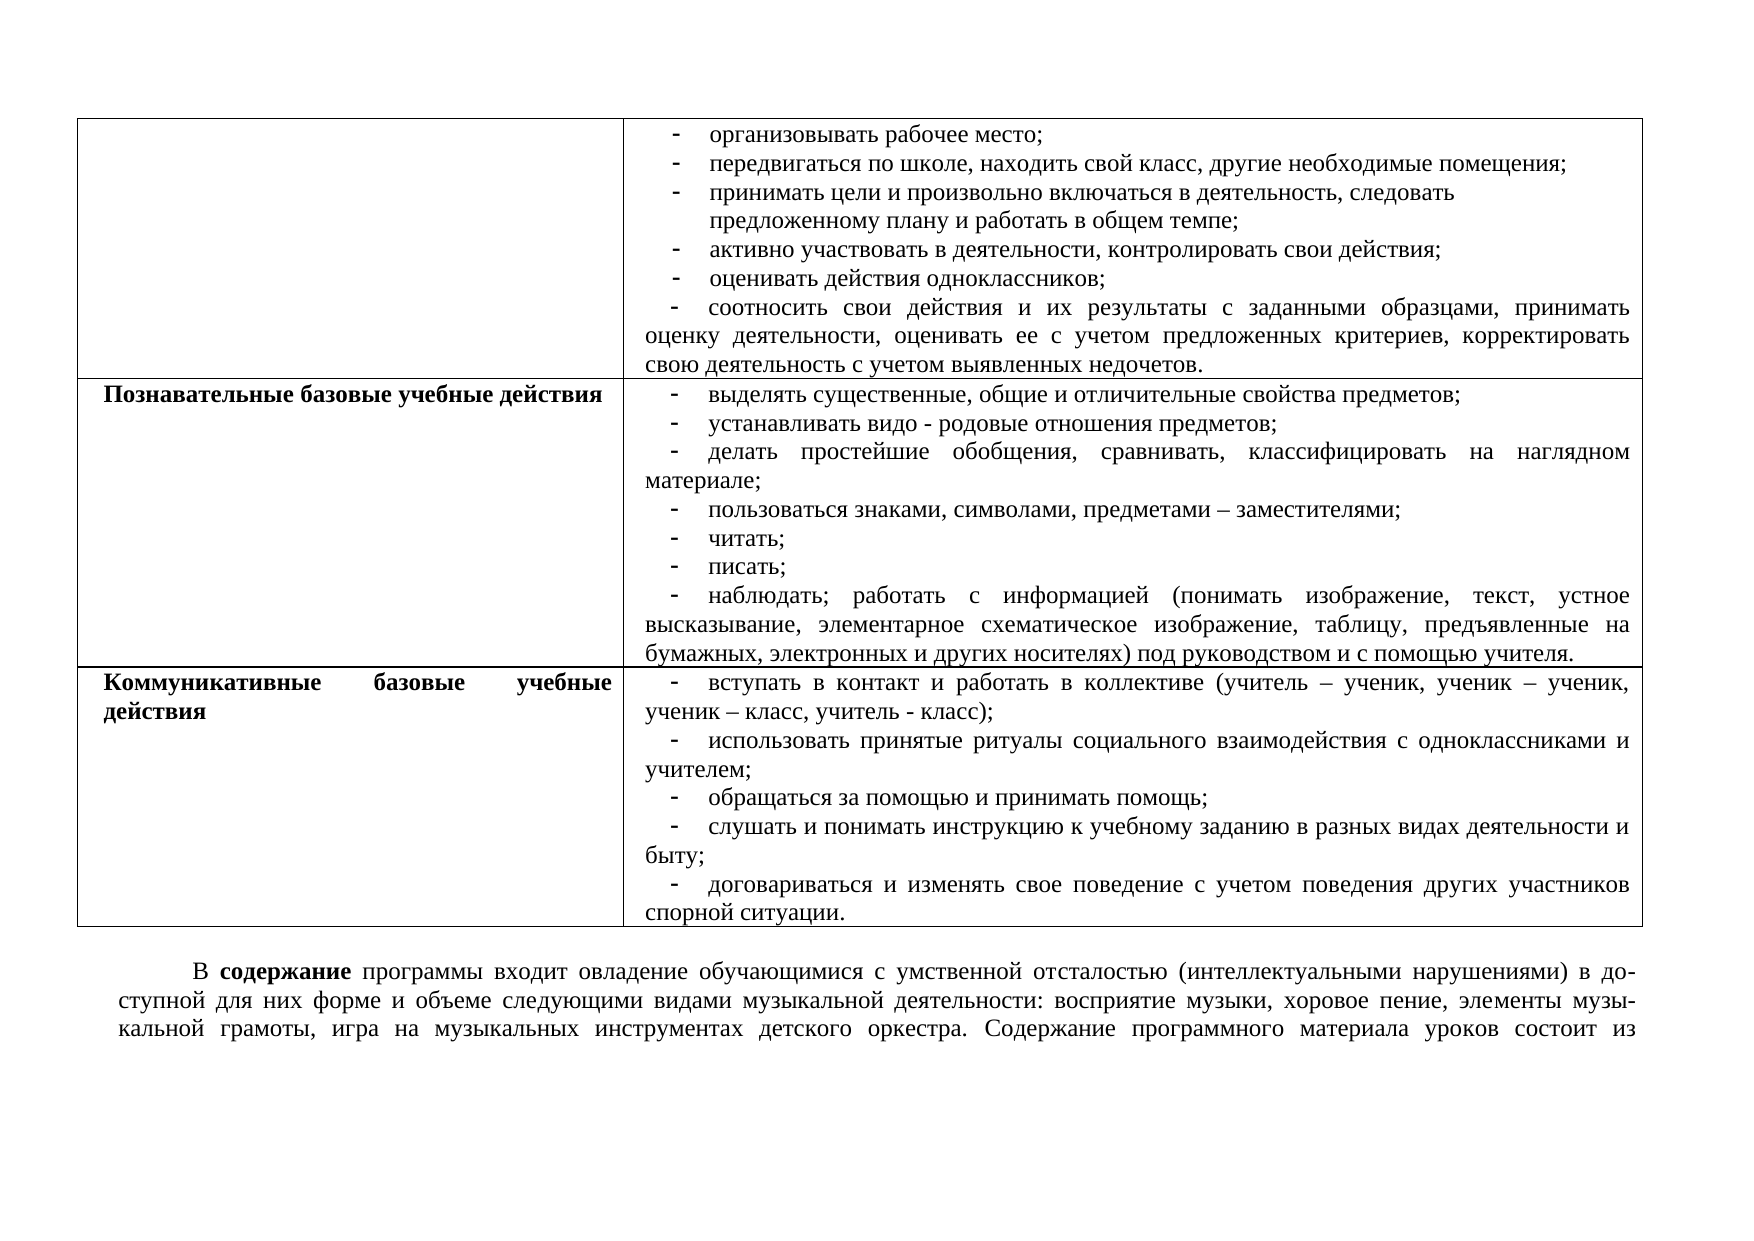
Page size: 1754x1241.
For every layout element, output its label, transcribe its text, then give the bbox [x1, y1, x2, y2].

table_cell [624, 119, 1642, 378]
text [118, 956, 1636, 1042]
table_cell вступать в контакт и работать в коллективе (учитель – ученик, ученик – ученик, ученик – класс, учитель - класс); использовать принятые ритуалы социального взаимодействия с одноклассниками и учителем; обращаться за помощью и принимать помощь; слушать и понимать инструкцию к учебному заданию в разных видах деятельности и быту; договариваться и изменять свое поведение с учетом поведения других участников спорной ситуации. [624, 668, 1642, 926]
table_cell выделять существенные, общие и отличительные свойства предметов; устанавливать видо - родовые отношения предметов; делать простейшие обобщения, сравнивать, классифицировать на наглядном материале; пользоваться знаками, символами, предметами – заместителями; читать; писать; наблюдать; работать с информацией (понимать изображение, текст, устное высказывание, элементарное схематическое изображение, таблицу, предъявленные на бумажных, электронных и других носителях) под руководством и с помощью учителя. [624, 379, 1642, 666]
table_cell Познавательные базовые учебные действия [78, 379, 623, 666]
table_cell Коммуникативные базовые учебные действия [78, 668, 623, 926]
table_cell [78, 119, 623, 378]
